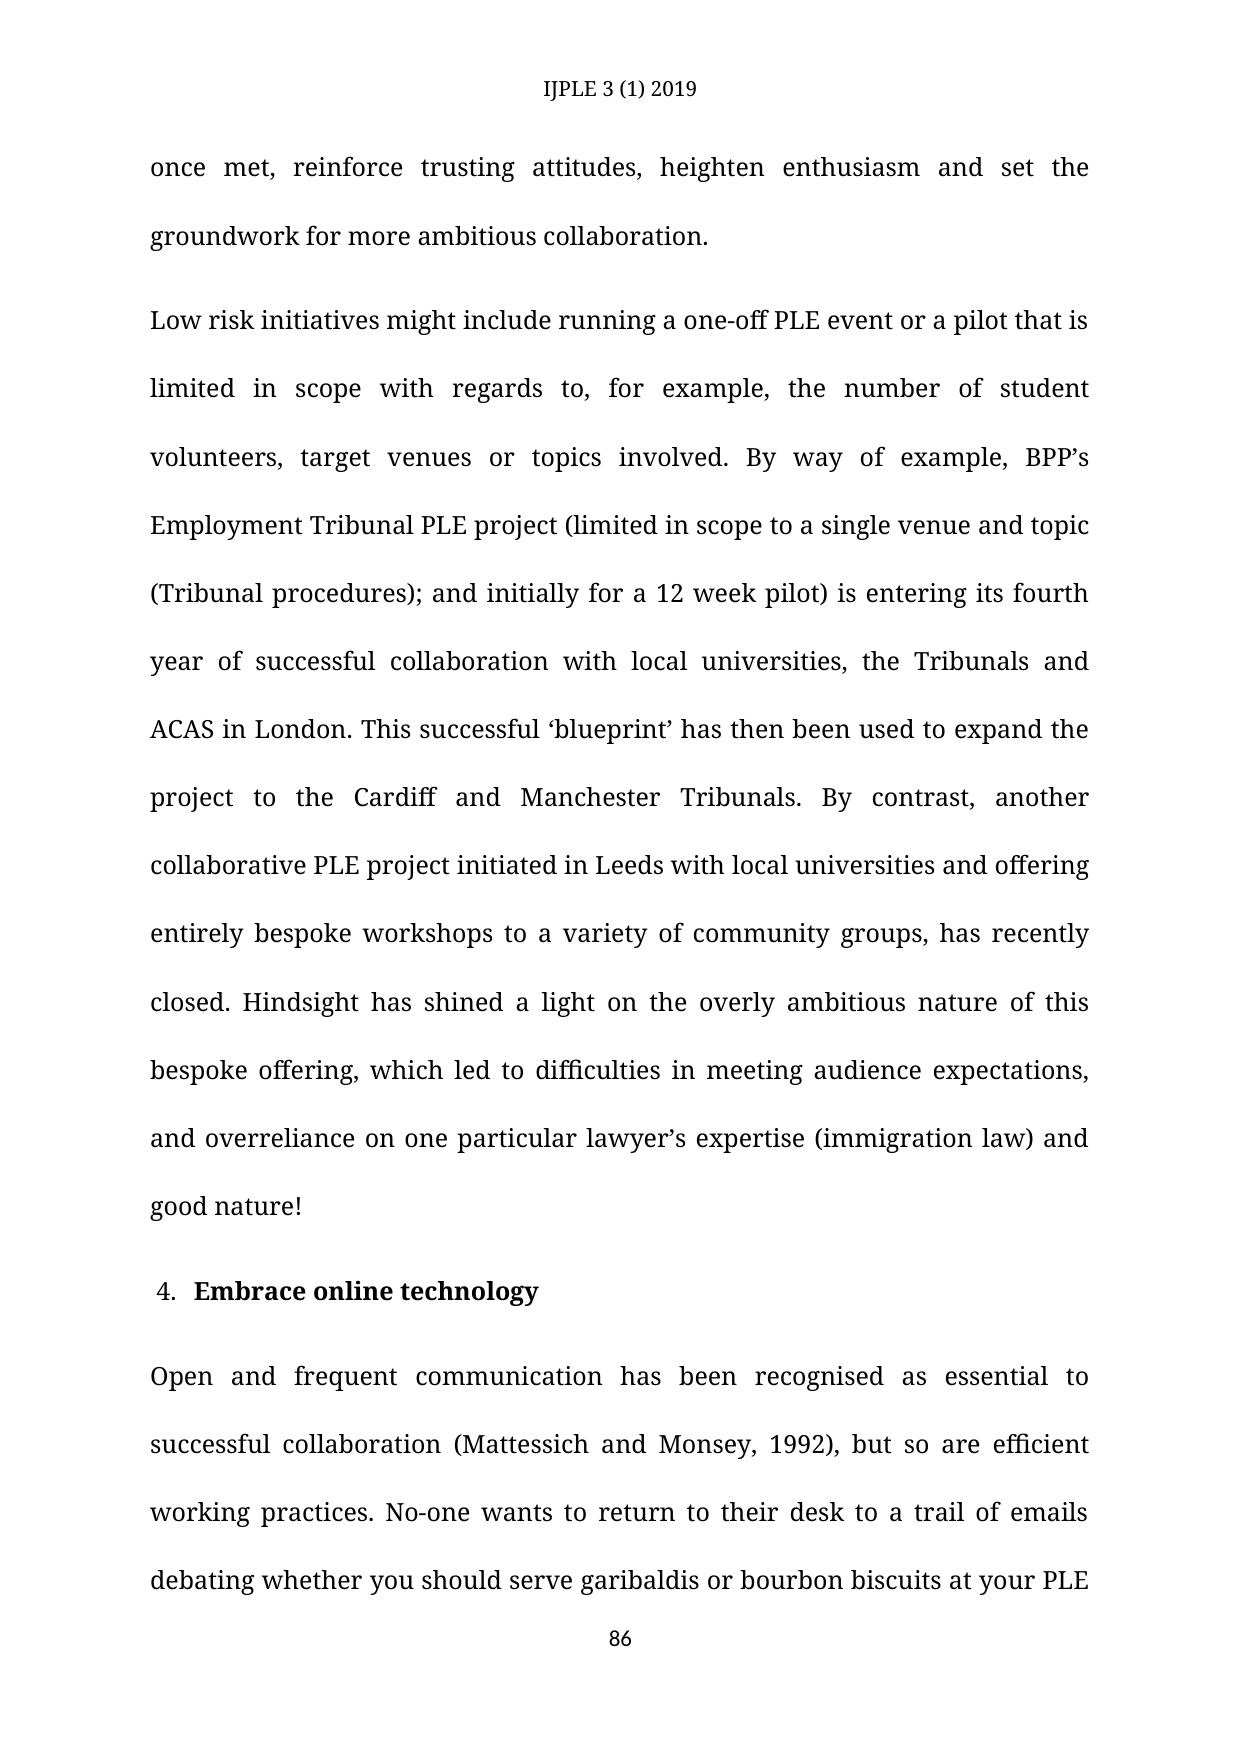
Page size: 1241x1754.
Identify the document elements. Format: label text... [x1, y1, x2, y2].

text Low risk initiatives might include running a one-off PLE event or a pilot that is limited in scope with regards to, for example, the number of student volunteers, target venues or topics involved. By way of example, BPP’s Employment Tribunal PLE project (limited in scope to a single venue and topic (Tribunal procedures); and initially for a 12 week pilot) is entering its fourth year of successful collaboration with local universities, the Tribunals and ACAS in London. This successful ‘blueprint’ has then been used to expand the project to the Cardiff and Manchester Tribunals. By contrast, another collaborative PLE project initiated in Leeds with local universities and offering entirely bespoke workshops to a variety of community groups, has recently closed. Hindsight has shined a light on the overly ambitious nature of this bespoke offering, which led to difficulties in meeting audience expectations, and overreliance on one particular lawyer’s expertise (immigration law) and good nature! [150, 303, 1090, 1223]
list Embrace online technology [156, 1273, 1090, 1307]
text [150, 1358, 1090, 1597]
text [150, 150, 1090, 252]
